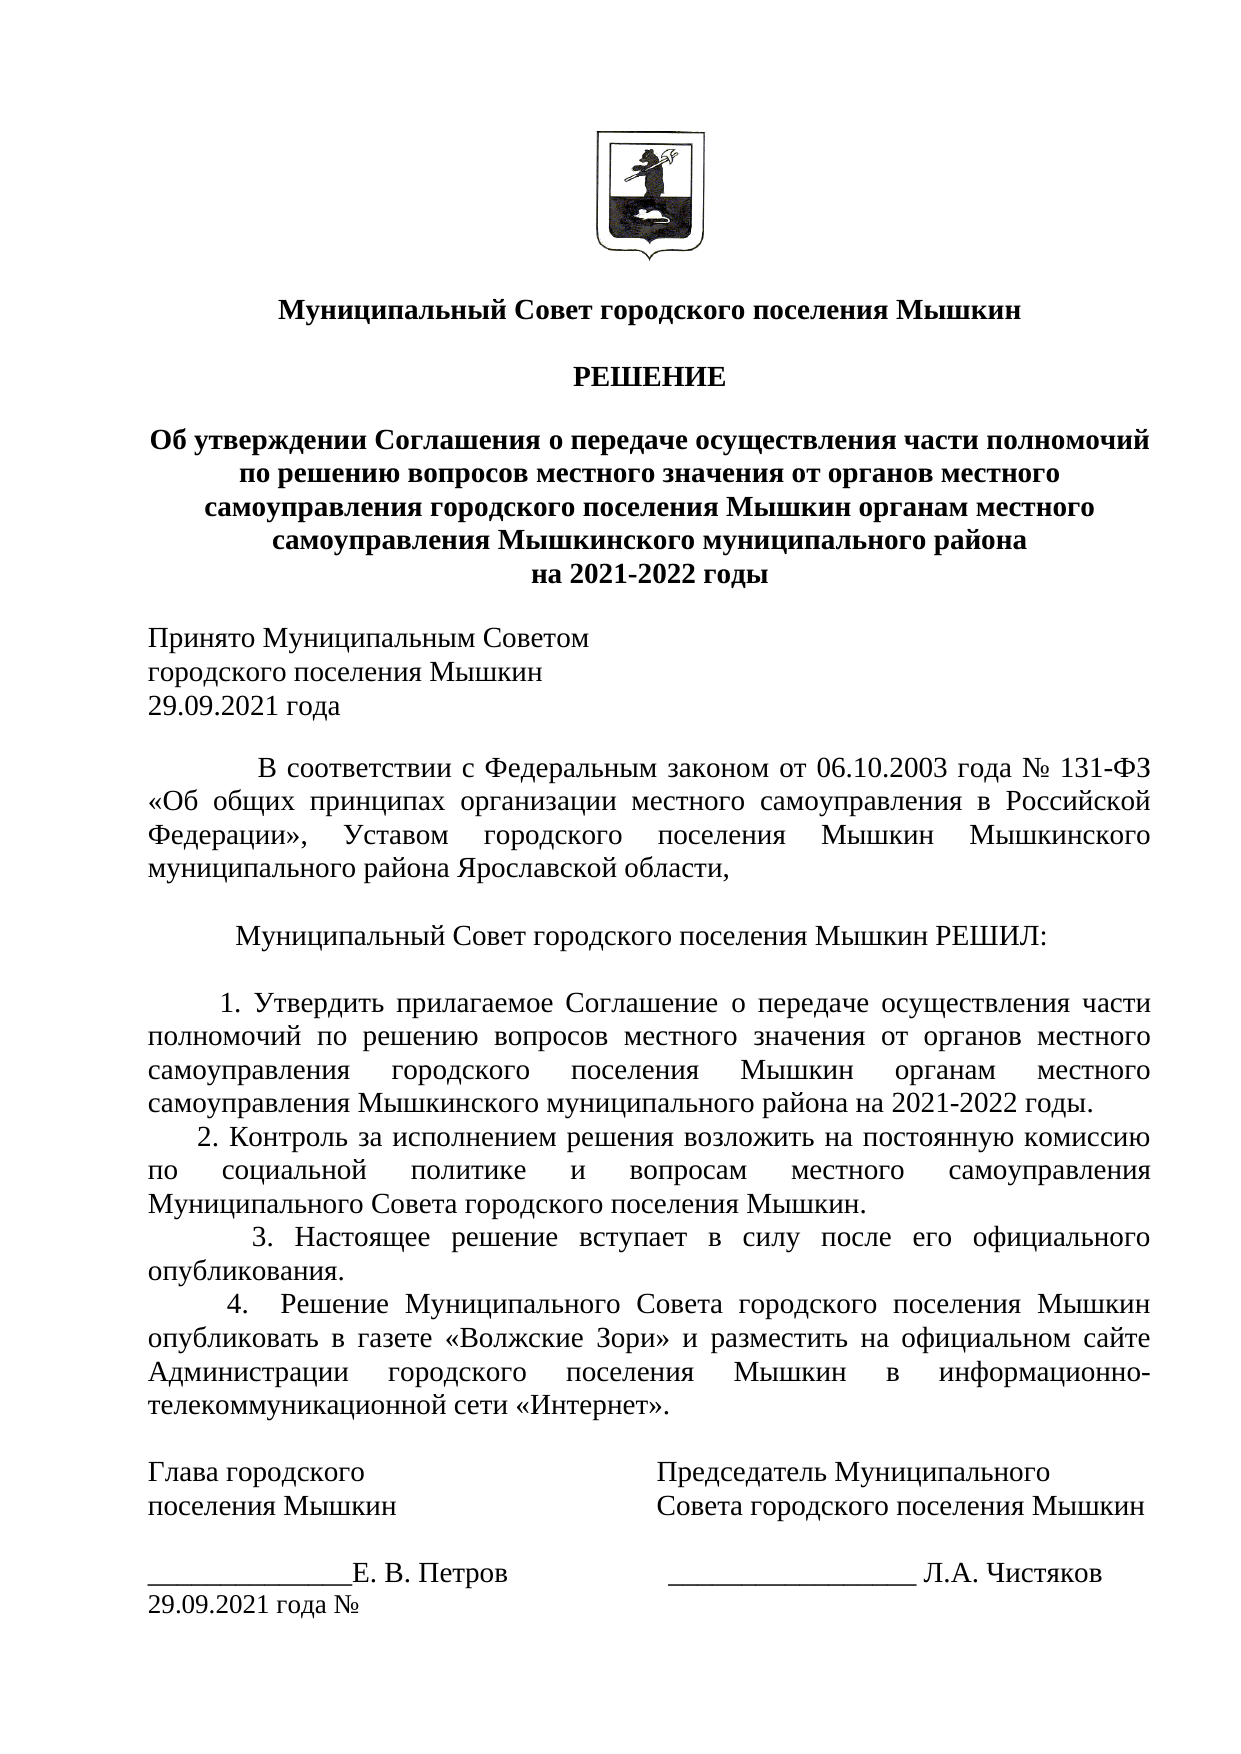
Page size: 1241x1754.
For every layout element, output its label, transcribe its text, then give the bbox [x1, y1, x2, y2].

text В соответствии с Федеральным законом от 06.10.2003 года № 131-ФЗ «Об общих принципах организации местного самоуправления в Российской Федерации», Уставом городского поселения Мышкин Мышкинского муниципального района Ярославской области, [148, 750, 1152, 884]
text 2. Контроль за исполнением решения возложить на постоянную комиссию по социальной политике и вопросам местного самоуправления Муниципального Совета городского поселения Мышкин. [148, 1119, 1152, 1219]
text Муниципальный Совет городского поселения Мышкин [148, 292, 1152, 326]
text 3. Настоящее решение вступает в силу после его официального опубликования. [148, 1219, 1152, 1287]
text 4. Решение Муниципального Совета городского поселения Мышкин опубликовать в газете «Волжские Зори» и разместить на официальном сайте Администрации городского поселения Мышкин в информационно-телекоммуникационной сети «Интернет». [148, 1287, 1152, 1421]
text ______________Е. В. Петров _________________ Л.А. Чистяков [148, 1555, 1152, 1588]
text РЕШЕНИЕ [148, 359, 1152, 393]
text Об утверждении Соглашения о передаче осуществления части полномочий по решению вопросов местного значения от органов местного самоуправления городского поселения Мышкин органам местного самоуправления Мышкинского муниципального района [148, 422, 1152, 556]
text 29.09.2021 года № [148, 1588, 1152, 1620]
text 29.09.2021 года [148, 688, 1152, 721]
text Глава городского Председатель Муниципального [148, 1454, 1152, 1488]
text Муниципальный Совет городского поселения Мышкин РЕШИЛ: [148, 918, 1152, 951]
text Принято Муниципальным Советом [148, 621, 1152, 654]
text городского поселения Мышкин [148, 654, 1152, 688]
text 1. Утвердить прилагаемое Соглашение о передаче осуществления части полномочий по решению вопросов местного значения от органов местного самоуправления городского поселения Мышкин органам местного самоуправления Мышкинского муниципального района на 2021-2022 годы. [148, 985, 1152, 1119]
text поселения Мышкин Совета городского поселения Мышкин [148, 1488, 1152, 1521]
picture [584, 87, 716, 262]
text на 2021-2022 годы [148, 556, 1152, 589]
